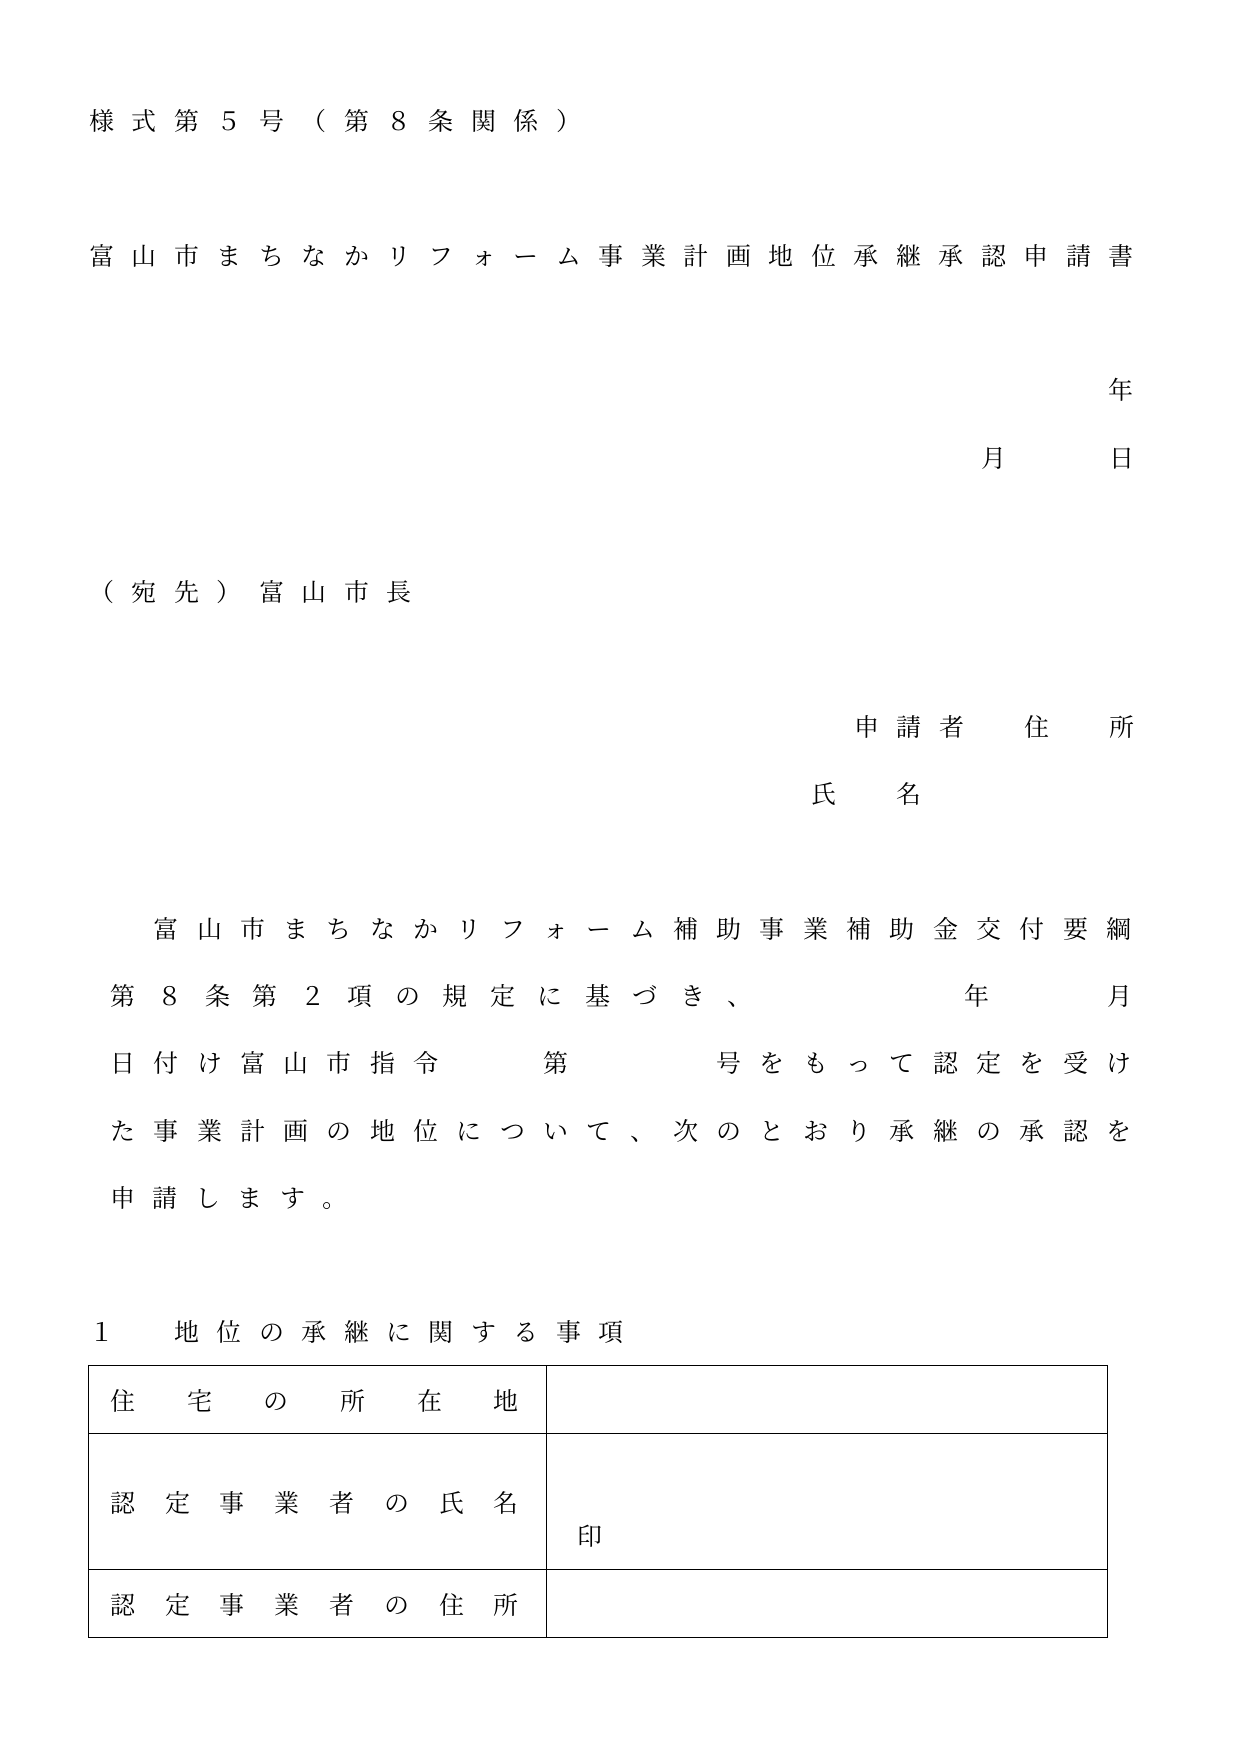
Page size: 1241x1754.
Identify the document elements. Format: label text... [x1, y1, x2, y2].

table_cell 認定事業者の住所 [89, 1570, 546, 1637]
table_cell 印 [547, 1434, 1107, 1569]
text （宛先）富山市長 [89, 557, 1151, 624]
text 氏 名 [89, 759, 1151, 826]
table_header [547, 1366, 1107, 1433]
text 申請者 住 所 [89, 692, 1151, 759]
text 富山市まちなかリフォーム事業計画地位承継承認申請書 [89, 221, 1151, 288]
text 年 月 日 [89, 355, 1151, 490]
text 富山市まちなかリフォーム補助事業補助金交付要綱第８条第２項の規定に基づき、 年 月 日付け富山市指令 第 号をもって認定を受けた事業計画の地位について、次のとおり承継の承認を申請します。 [89, 894, 1151, 1230]
table_header 住宅の所在地 [89, 1366, 546, 1433]
text 様式第５号（第８条関係） [89, 86, 1151, 153]
text １ 地位の承継に関する事項 [89, 1297, 1151, 1365]
table_cell [547, 1570, 1107, 1637]
table_cell 認定事業者の氏名 [89, 1434, 546, 1569]
